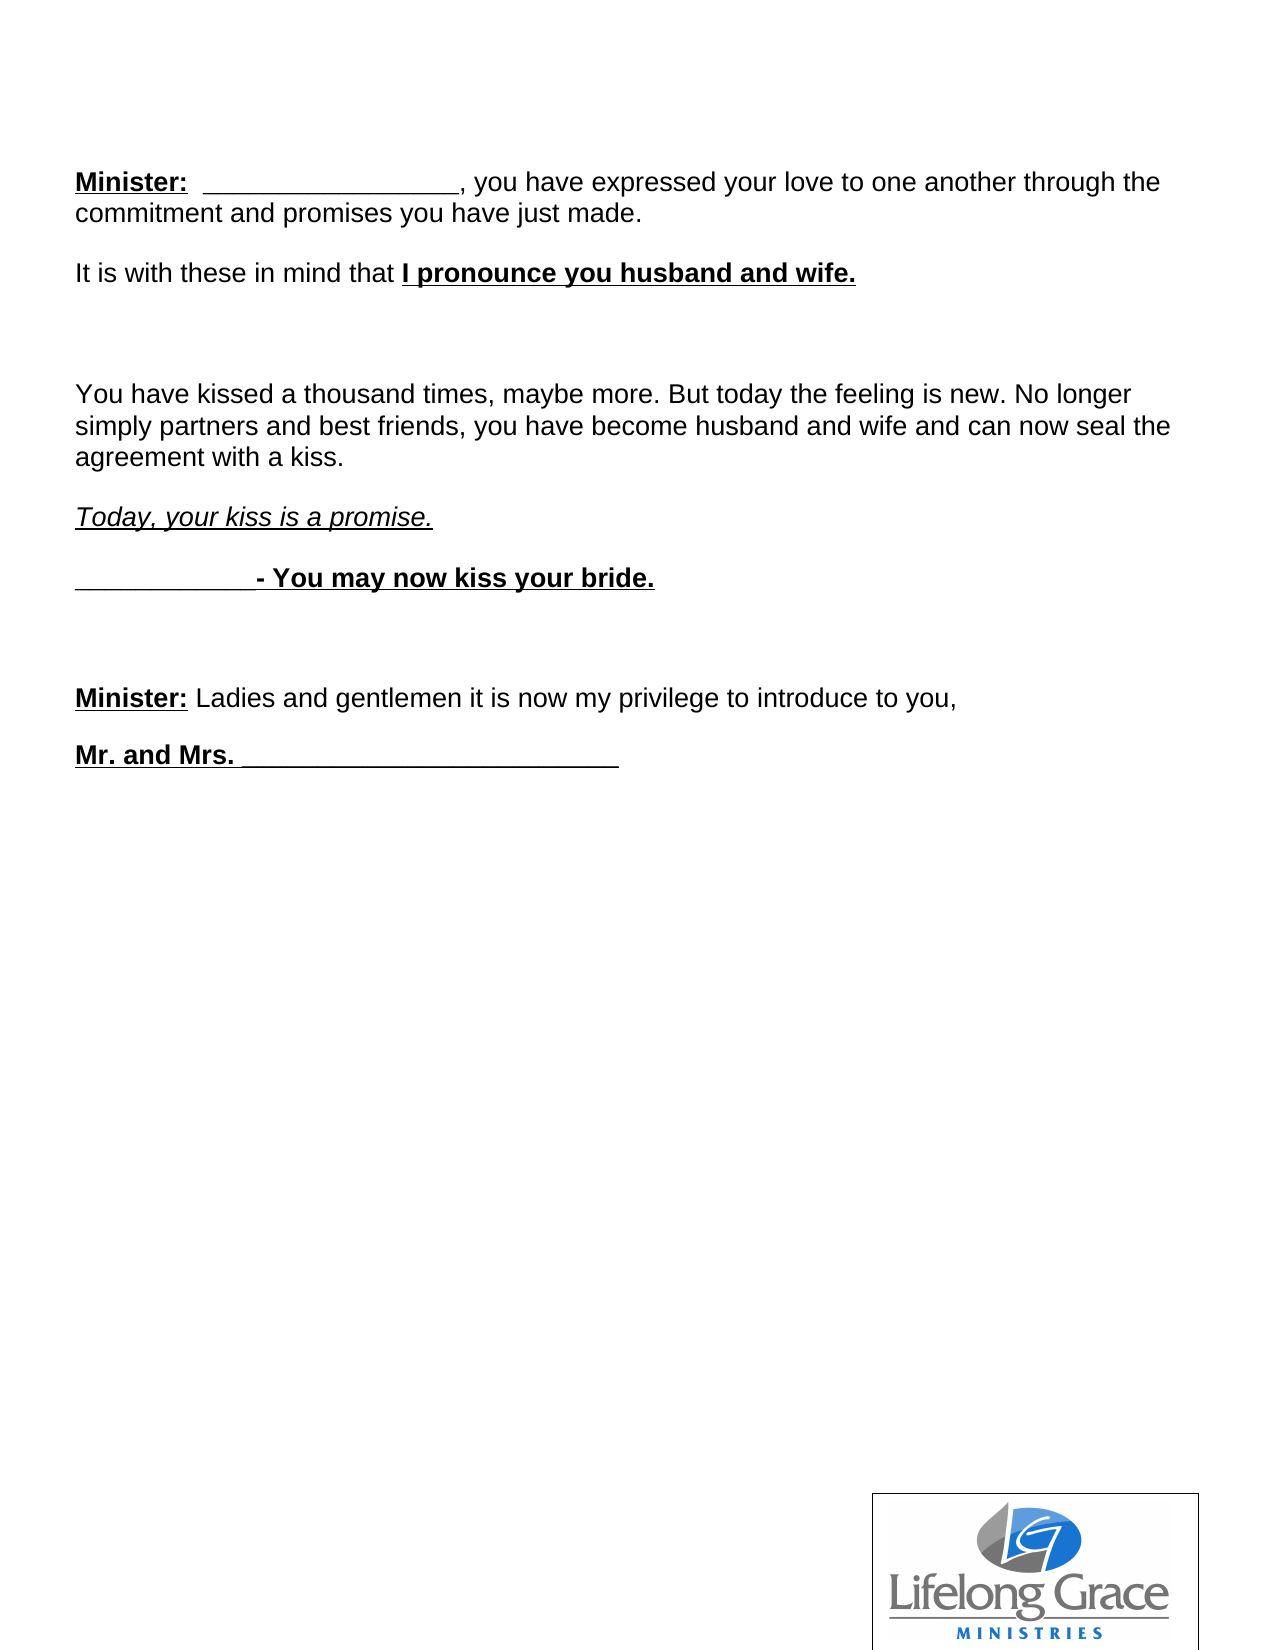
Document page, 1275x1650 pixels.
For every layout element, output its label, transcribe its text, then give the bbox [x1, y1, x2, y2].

text You have kissed a thousand times, maybe more. But today the feeling is new. No longer simply partners and best friends, you have become husband and wife and can now seal the agreement with a kiss. [75, 378, 1200, 472]
text Mr. and Mrs. _________________________ [75, 739, 1200, 771]
text Minister: Ladies and gentlemen it is now my privilege to introduce to you, [75, 682, 1200, 714]
text ____________- You may now kiss your bride. [75, 562, 1200, 593]
text Today, your kiss is a promise. [75, 501, 1200, 532]
picture [887, 1500, 1172, 1641]
text Minister: _________________, you have expressed your love to one another through the commitment and promises you have just made. [75, 166, 1200, 228]
text It is with these in mind that I pronounce you husband and wife. [75, 257, 1200, 289]
